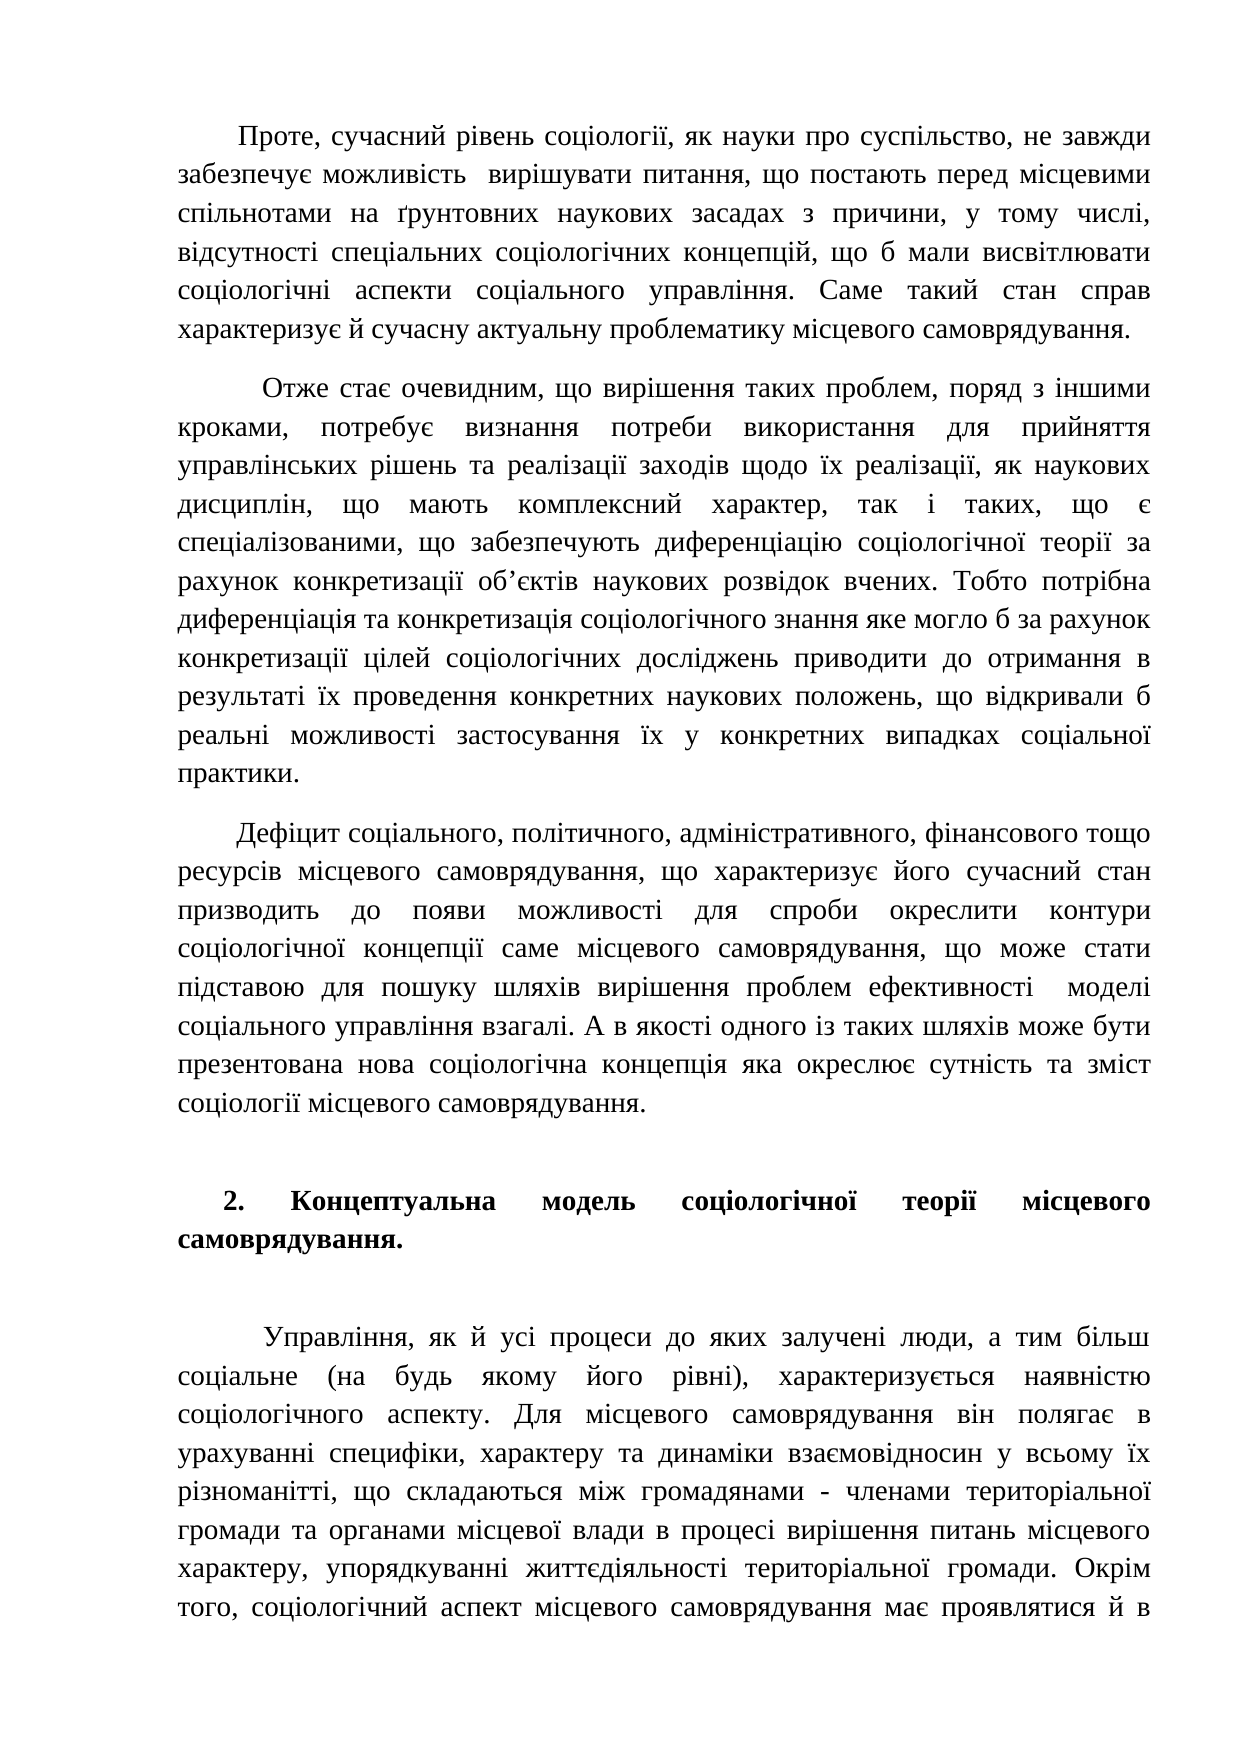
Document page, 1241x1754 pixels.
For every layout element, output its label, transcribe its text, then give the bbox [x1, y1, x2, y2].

text Дефіцит соціального, політичного, адміністративного, фінансового тощо ресурсів місцевого самоврядування, що характеризує його сучасний стан призводить до появи можливості для спроби окреслити контури соціологічної концепції саме місцевого самоврядування, що може стати підставою для пошуку шляхів вирішення проблем ефективності моделі соціального управління взагалі. А в якості одного із таких шляхів може бути презентована нова соціологічна концепція яка окреслює сутність та зміст соціології місцевого самоврядування. [177, 1067, 1152, 1370]
text Проте, сучасний рівень соціології, як науки про суспільство, не завжди забезпечує можливість вирішувати питання, що постають перед місцевими спільнотами на ґрунтовних наукових засадах з причини, у тому числі, відсутності спеціальних соціологічних концепцій, що б мали висвітлювати соціологічні аспекти соціального управління. Саме такий стан справ характеризує й сучасну актуальну проблематику місцевого самоврядування. [177, 370, 1152, 596]
text 2. Концептуальна модель соціологічної теорії місцевого самоврядування. [177, 1435, 1152, 1507]
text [177, 118, 1152, 344]
text Отже стає очевидним, що вирішення таких проблем, поряд з іншими кроками, потребує визнання потреби використання для прийняття управлінських рішень та реалізації заходів щодо їх реалізації, як наукових дисциплін, що мають комплексний характер, так і таких, що є спеціалізованими, що забезпечують диференціацію соціологічної теорії за рахунок конкретизації об’єктів наукових розвідок вчених. Тобто потрібна диференціація та конкретизація соціологічного знання яке могло б за рахунок конкретизації цілей соціологічних досліджень приводити до отримання в результаті їх проведення конкретних наукових положень, що відкривали б реальні можливості застосування їх у конкретних випадках соціальної практики. [177, 622, 1152, 1041]
